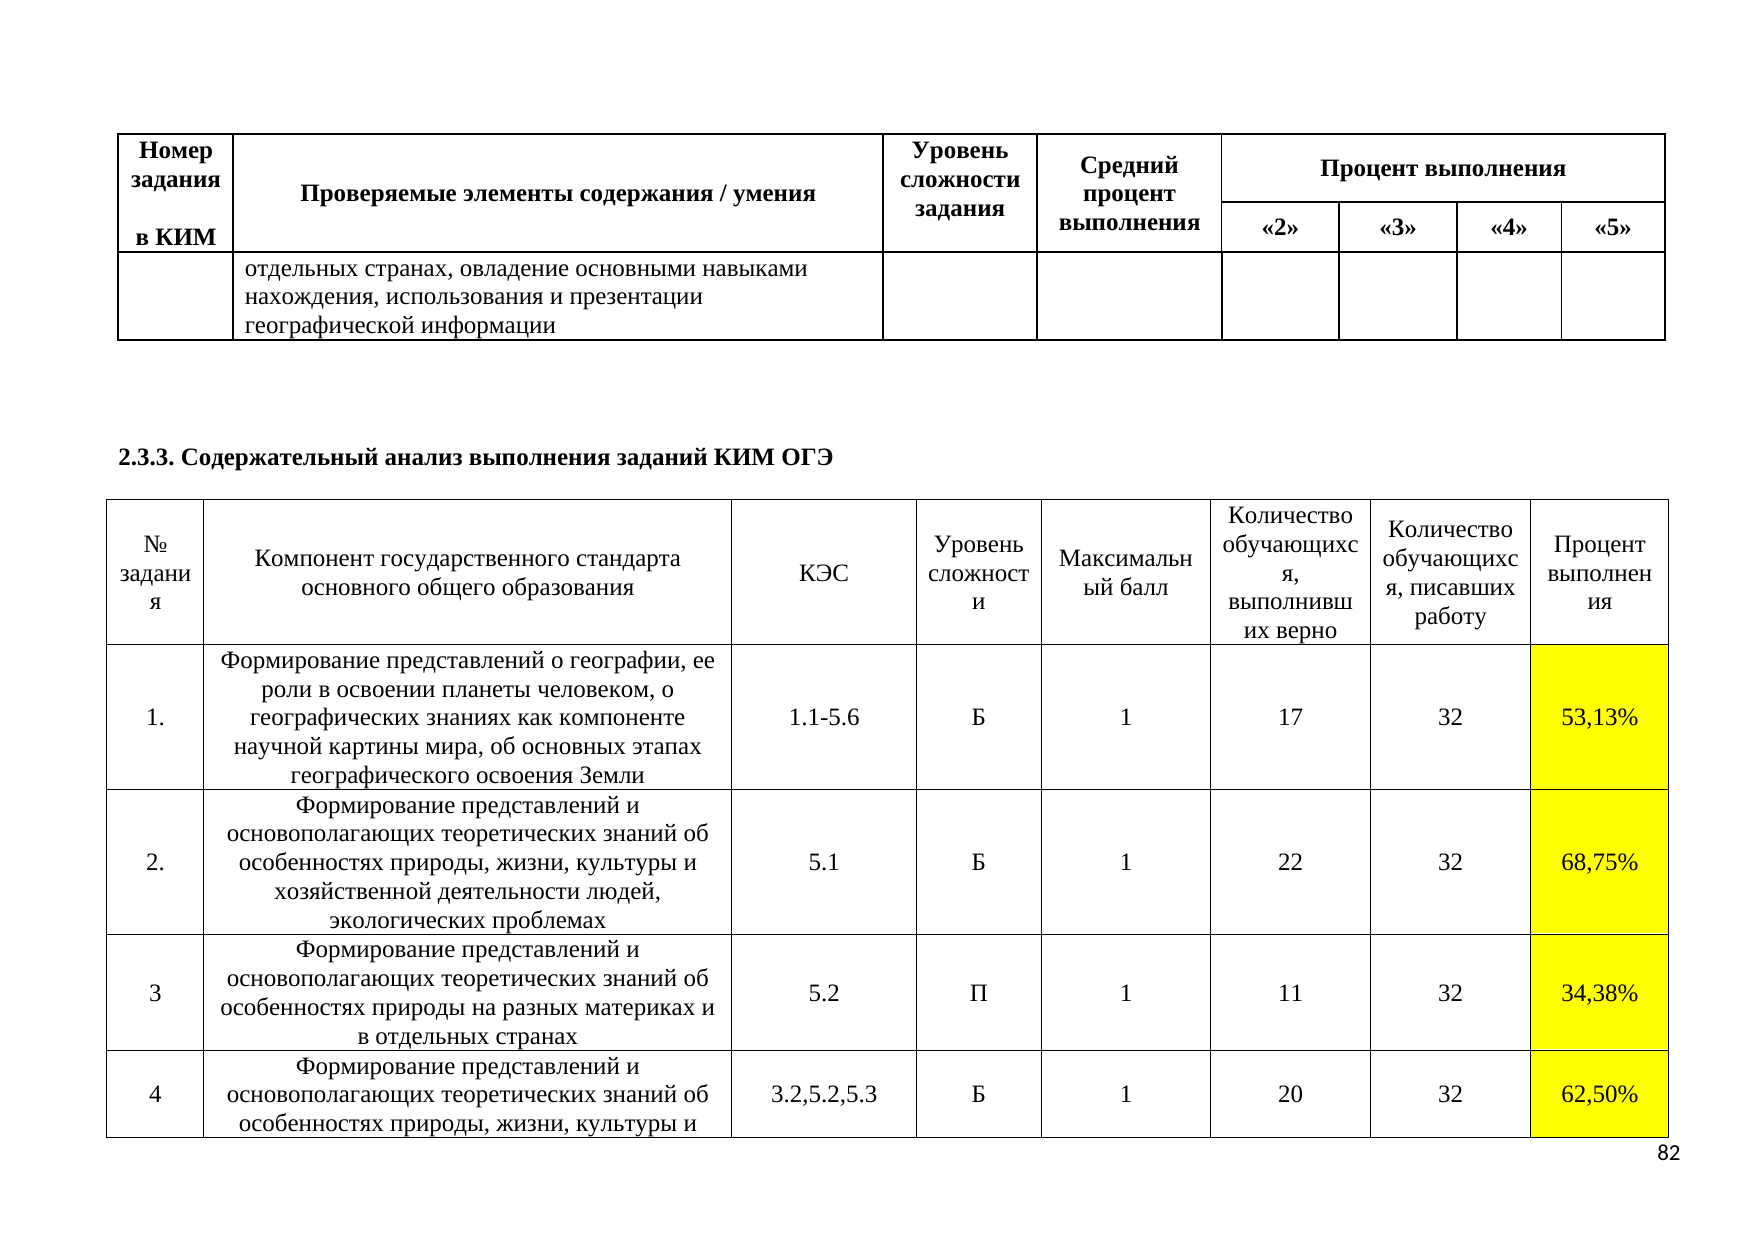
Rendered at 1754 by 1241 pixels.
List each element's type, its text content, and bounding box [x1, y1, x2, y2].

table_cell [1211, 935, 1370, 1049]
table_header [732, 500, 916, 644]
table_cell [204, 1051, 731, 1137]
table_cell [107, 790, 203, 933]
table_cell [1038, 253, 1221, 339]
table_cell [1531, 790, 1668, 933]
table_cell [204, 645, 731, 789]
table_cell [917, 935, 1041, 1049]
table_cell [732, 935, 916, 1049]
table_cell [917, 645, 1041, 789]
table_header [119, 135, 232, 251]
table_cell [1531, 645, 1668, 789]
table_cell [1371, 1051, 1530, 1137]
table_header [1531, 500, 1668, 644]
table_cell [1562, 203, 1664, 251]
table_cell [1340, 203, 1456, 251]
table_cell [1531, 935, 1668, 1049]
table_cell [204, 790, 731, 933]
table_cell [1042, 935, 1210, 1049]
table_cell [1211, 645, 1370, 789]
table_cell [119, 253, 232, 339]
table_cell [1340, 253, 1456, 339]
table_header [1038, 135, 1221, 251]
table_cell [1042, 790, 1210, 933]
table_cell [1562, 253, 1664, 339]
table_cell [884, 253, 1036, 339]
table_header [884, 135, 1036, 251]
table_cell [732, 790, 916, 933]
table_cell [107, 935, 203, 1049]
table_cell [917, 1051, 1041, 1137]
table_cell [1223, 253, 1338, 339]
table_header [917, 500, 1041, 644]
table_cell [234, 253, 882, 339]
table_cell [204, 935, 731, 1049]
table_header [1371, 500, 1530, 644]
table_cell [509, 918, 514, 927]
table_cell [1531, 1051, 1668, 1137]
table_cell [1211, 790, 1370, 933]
list 2.3.3. Содержательный анализ выполнения заданий КИМ ОГЭ [118, 442, 1680, 470]
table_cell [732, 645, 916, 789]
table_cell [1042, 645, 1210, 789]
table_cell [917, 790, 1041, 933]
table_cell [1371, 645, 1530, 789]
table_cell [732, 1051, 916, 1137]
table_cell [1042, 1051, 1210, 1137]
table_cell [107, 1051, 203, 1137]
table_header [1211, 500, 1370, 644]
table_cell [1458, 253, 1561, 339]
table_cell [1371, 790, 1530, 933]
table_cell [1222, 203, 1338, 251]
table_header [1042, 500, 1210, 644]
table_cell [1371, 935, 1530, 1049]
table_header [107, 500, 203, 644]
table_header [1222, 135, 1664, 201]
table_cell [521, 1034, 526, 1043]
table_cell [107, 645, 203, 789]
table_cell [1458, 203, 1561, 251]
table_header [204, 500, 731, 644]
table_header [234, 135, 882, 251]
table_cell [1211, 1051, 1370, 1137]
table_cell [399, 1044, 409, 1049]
